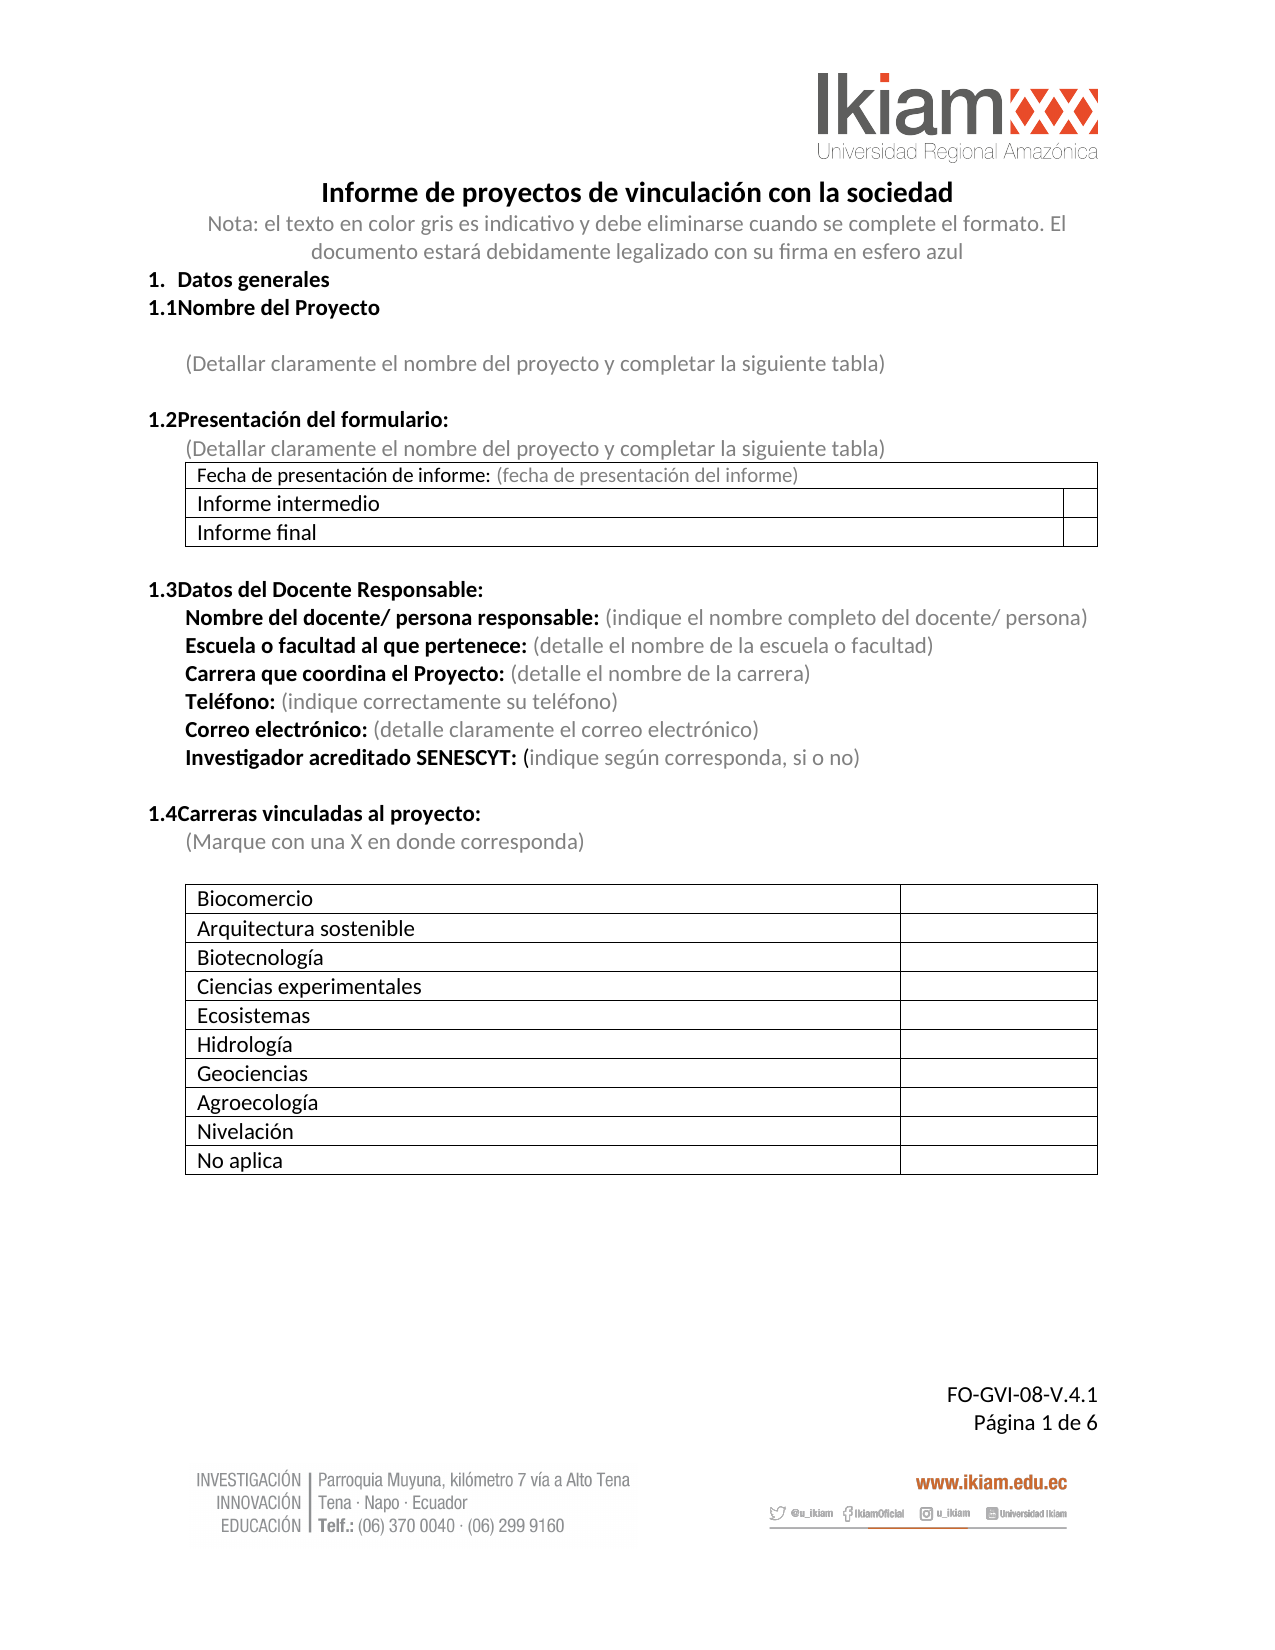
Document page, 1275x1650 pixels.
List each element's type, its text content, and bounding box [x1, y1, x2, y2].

picture [188, 1463, 639, 1549]
table_cell [901, 1030, 1097, 1058]
table_cell [901, 1117, 1097, 1145]
table_cell [901, 1088, 1097, 1116]
text Nota: el texto en color gris es indicativo y debe eliminarse cuando se complete el formato. El documento estará debidamente legalizado con su firma en esfero azul [177, 209, 1098, 266]
table_header Fecha de presentación de informe: (fecha de presentación del informe) [186, 463, 1097, 488]
table_cell Nivelación [186, 1117, 900, 1145]
table_cell Ecosistemas [186, 1001, 900, 1029]
table_header [901, 885, 1097, 913]
table_cell [901, 1059, 1097, 1087]
picture [752, 1465, 1087, 1547]
picture [818, 73, 1098, 163]
list Datos generales [148, 266, 1098, 293]
list Nombre del docente/ persona responsable: (indique el nombre completo del docente/ persona) [185, 603, 1098, 631]
list (Detallar claramente el nombre del proyecto y completar la siguiente tabla) [185, 349, 1098, 378]
table_cell [901, 1001, 1097, 1029]
table_cell Hidrología [186, 1030, 900, 1058]
list (Detallar claramente el nombre del proyecto y completar la siguiente tabla) [185, 434, 1098, 462]
list Nombre del Proyecto [148, 293, 1098, 322]
list Correo electrónico: (detalle claramente el correo electrónico) [185, 715, 1098, 743]
table_cell No aplica [186, 1146, 900, 1174]
list (Marque con una X en donde corresponda) [185, 827, 1098, 856]
table_cell [1064, 489, 1097, 517]
table_cell [901, 972, 1097, 1000]
table_cell [1064, 518, 1097, 546]
table_cell Arquitectura sostenible [186, 914, 900, 942]
list Investigador acreditado SENESCYT: (indique según corresponda, si o no) [185, 743, 1098, 771]
table_cell Informe intermedio [186, 489, 1063, 517]
list Datos del Docente Responsable: [148, 575, 1098, 603]
list Presentación del formulario: [148, 406, 1098, 434]
list Teléfono: (indique correctamente su teléfono) [185, 687, 1098, 715]
table_cell Ciencias experimentales [186, 972, 900, 1000]
text Informe de proyectos de vinculación con la sociedad [177, 174, 1098, 209]
table_cell Biotecnología [186, 943, 900, 971]
list Carrera que coordina el Proyecto: (detalle el nombre de la carrera) [185, 659, 1098, 687]
table_cell Agroecología [186, 1088, 900, 1116]
table_cell Informe final [186, 518, 1063, 546]
list Escuela o facultad al que pertenece: (detalle el nombre de la escuela o facultad) [185, 631, 1098, 659]
table_cell [901, 1146, 1097, 1174]
table_cell Geociencias [186, 1059, 900, 1087]
table_cell [901, 943, 1097, 971]
table_header Biocomercio [186, 885, 900, 913]
list Carreras vinculadas al proyecto: [148, 799, 1098, 827]
table_cell [901, 914, 1097, 942]
